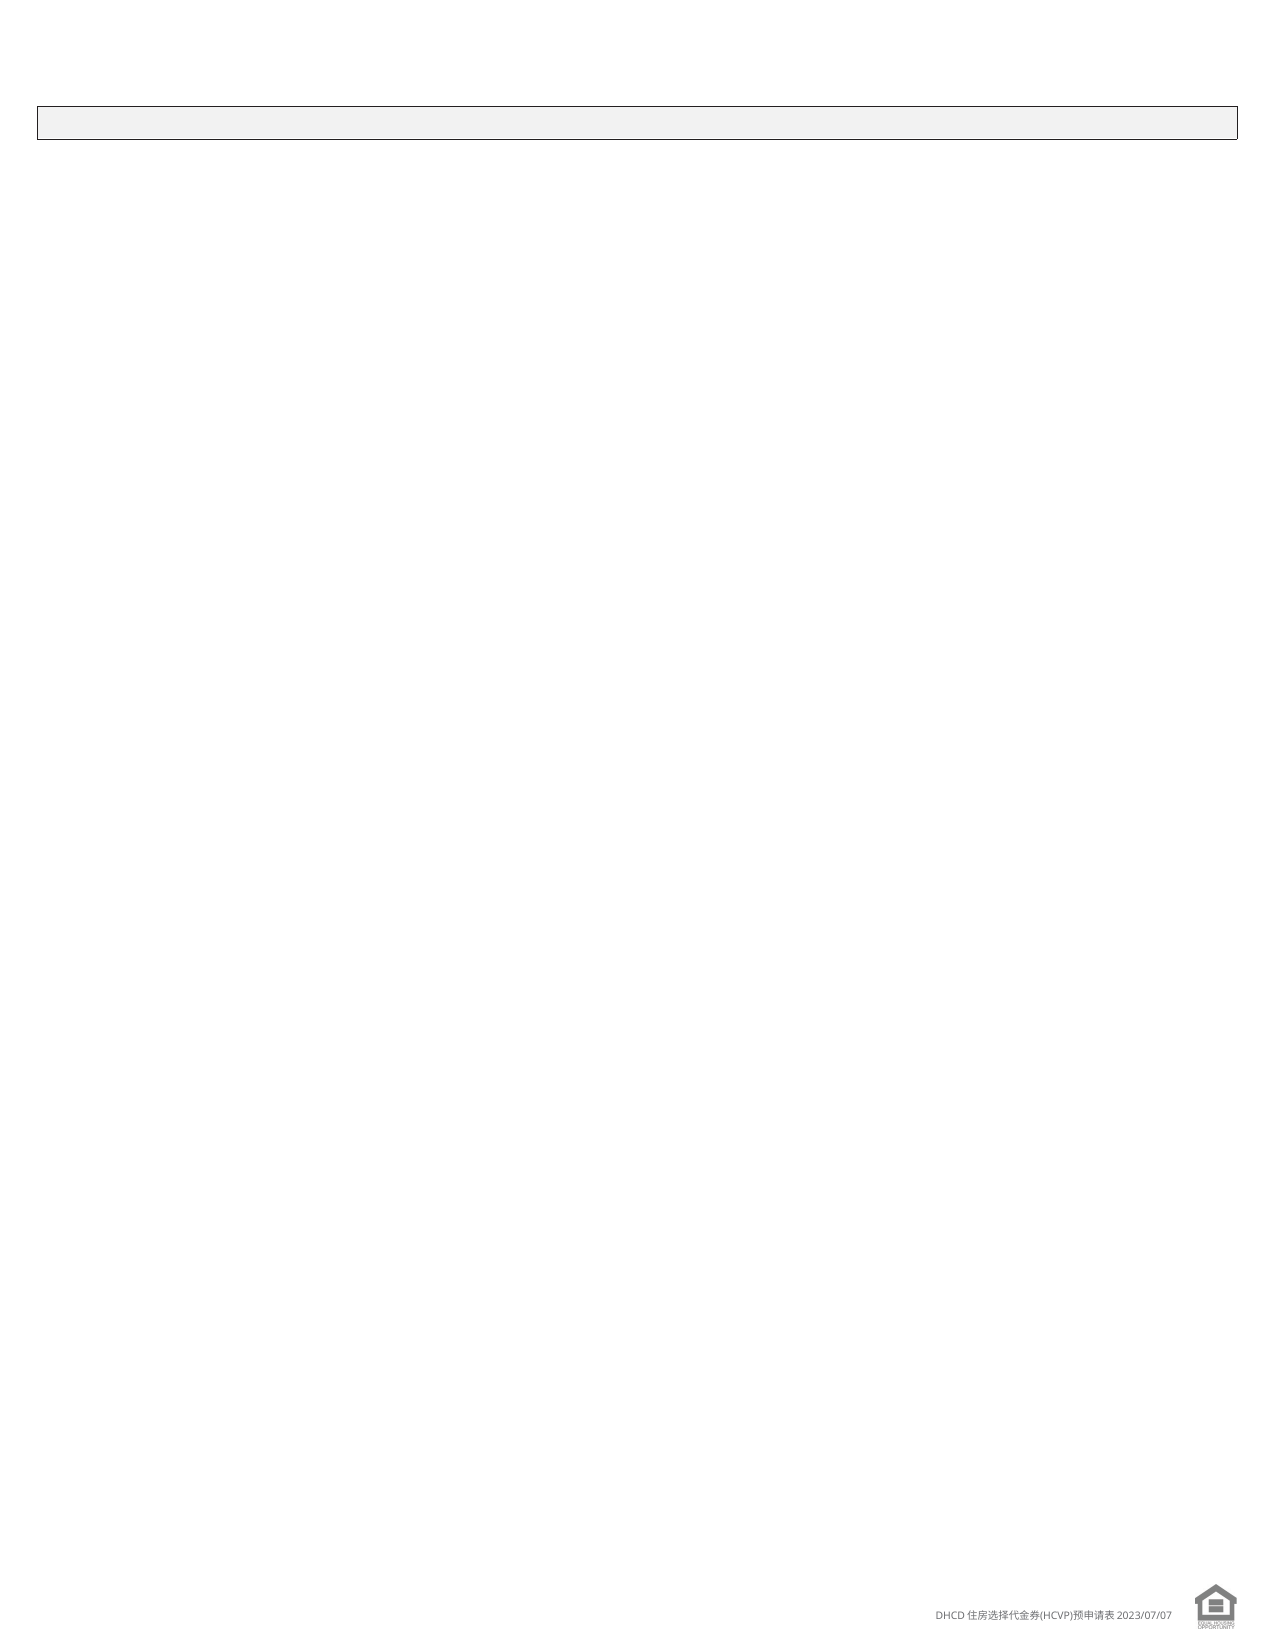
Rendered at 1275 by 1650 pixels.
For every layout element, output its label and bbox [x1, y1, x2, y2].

picture [1195, 1584, 1237, 1629]
table_cell [38, 107, 1237, 138]
